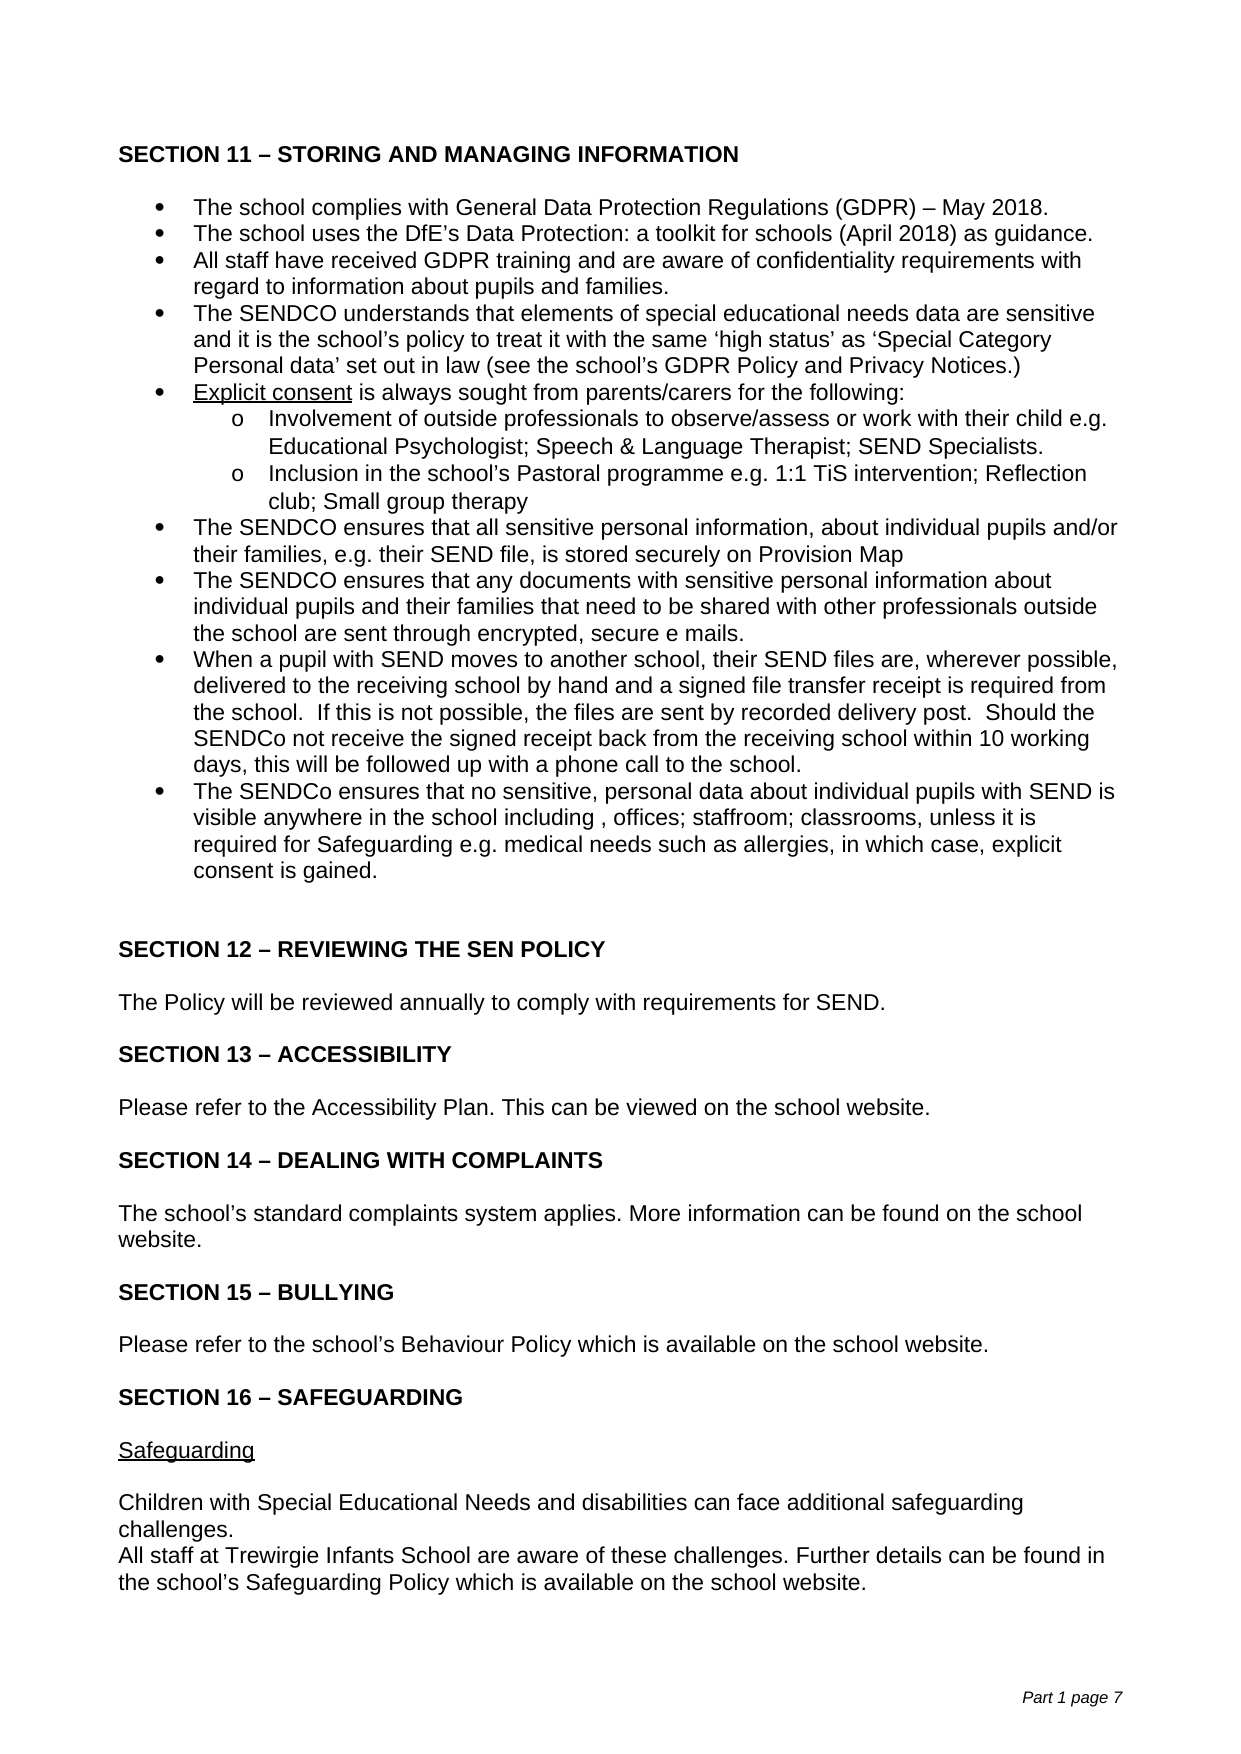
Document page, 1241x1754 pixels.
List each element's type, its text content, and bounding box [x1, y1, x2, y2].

list The SENDCO understands that elements of special educational needs data are sensitive and it is the school’s policy to treat it with the same ‘high status’ as ‘Special Category Personal data’ set out in law (see the school’s GDPR Policy and Privacy Notices.) [156, 299, 1122, 378]
list The school uses the DfE’s Data Protection: a toolkit for schools (April 2018) as guidance. [156, 220, 1122, 247]
text Children with Special Educational Needs and disabilities can face additional safeguarding challenges. [118, 1489, 1122, 1542]
text All staff at Trewirgie Infants School are aware of these challenges. Further details can be found in the school’s Safeguarding Policy which is available on the school website. [118, 1542, 1122, 1595]
text SECTION 12 – REVIEWING THE SEN POLICY [118, 936, 1122, 962]
list The SENDCo ensures that no sensitive, personal data about individual pupils with SEND is visible anywhere in the school including , offices; staffroom; classrooms, unless it is required for Safeguarding e.g. medical needs such as allergies, in which case, explicit consent is gained. [156, 778, 1122, 883]
text SECTION 13 – ACCESSIBILITY [118, 1041, 1122, 1068]
text SECTION 11 – STORING AND MANAGING INFORMATION [118, 141, 1122, 168]
text SECTION 14 – DEALING WITH COMPLAINTS [118, 1147, 1122, 1173]
list Inclusion in the school’s Pastoral programme e.g. 1:1 TiS intervention; Reflection club; Small group therapy [231, 459, 1122, 514]
list The school complies with General Data Protection Regulations (GDPR) – May 2018. [156, 194, 1122, 220]
text Please refer to the school’s Behaviour Policy which is available on the school website. [118, 1331, 1122, 1358]
text Please refer to the Accessibility Plan. This can be viewed on the school website. [118, 1094, 1122, 1120]
list All staff have received GDPR training and are aware of confidentiality requirements with regard to information about pupils and families. [156, 247, 1122, 299]
list The SENDCO ensures that any documents with sensitive personal information about individual pupils and their families that need to be shared with other professionals outside the school are sent through encrypted, secure e mails. [156, 567, 1122, 646]
text The Policy will be reviewed annually to comply with requirements for SEND. [118, 989, 1122, 1015]
text SECTION 16 – SAFEGUARDING [118, 1384, 1122, 1410]
list Involvement of outside professionals to observe/assess or work with their child e.g. Educational Psychologist; Speech & Language Therapist; SEND Specialists. [231, 405, 1122, 459]
list Explicit consent is always sought from parents/carers for the following: [156, 378, 1122, 405]
list When a pupil with SEND moves to another school, their SEND files are, wherever possible, delivered to the receiving school by hand and a signed file transfer receipt is required from the school. If this is not possible, the files are sent by recorded delivery post. Should the SENDCo not receive the signed receipt back from the receiving school within 10 working days, this will be followed up with a phone call to the school. [156, 646, 1122, 778]
text SECTION 15 – BULLYING [118, 1278, 1122, 1305]
list The SENDCO ensures that all sensitive personal information, about individual pupils and/or their families, e.g. their SEND file, is stored securely on Provision Map [156, 514, 1122, 567]
text The school’s standard complaints system applies. More information can be found on the school website. [118, 1199, 1122, 1252]
text Safeguarding [118, 1437, 1122, 1463]
